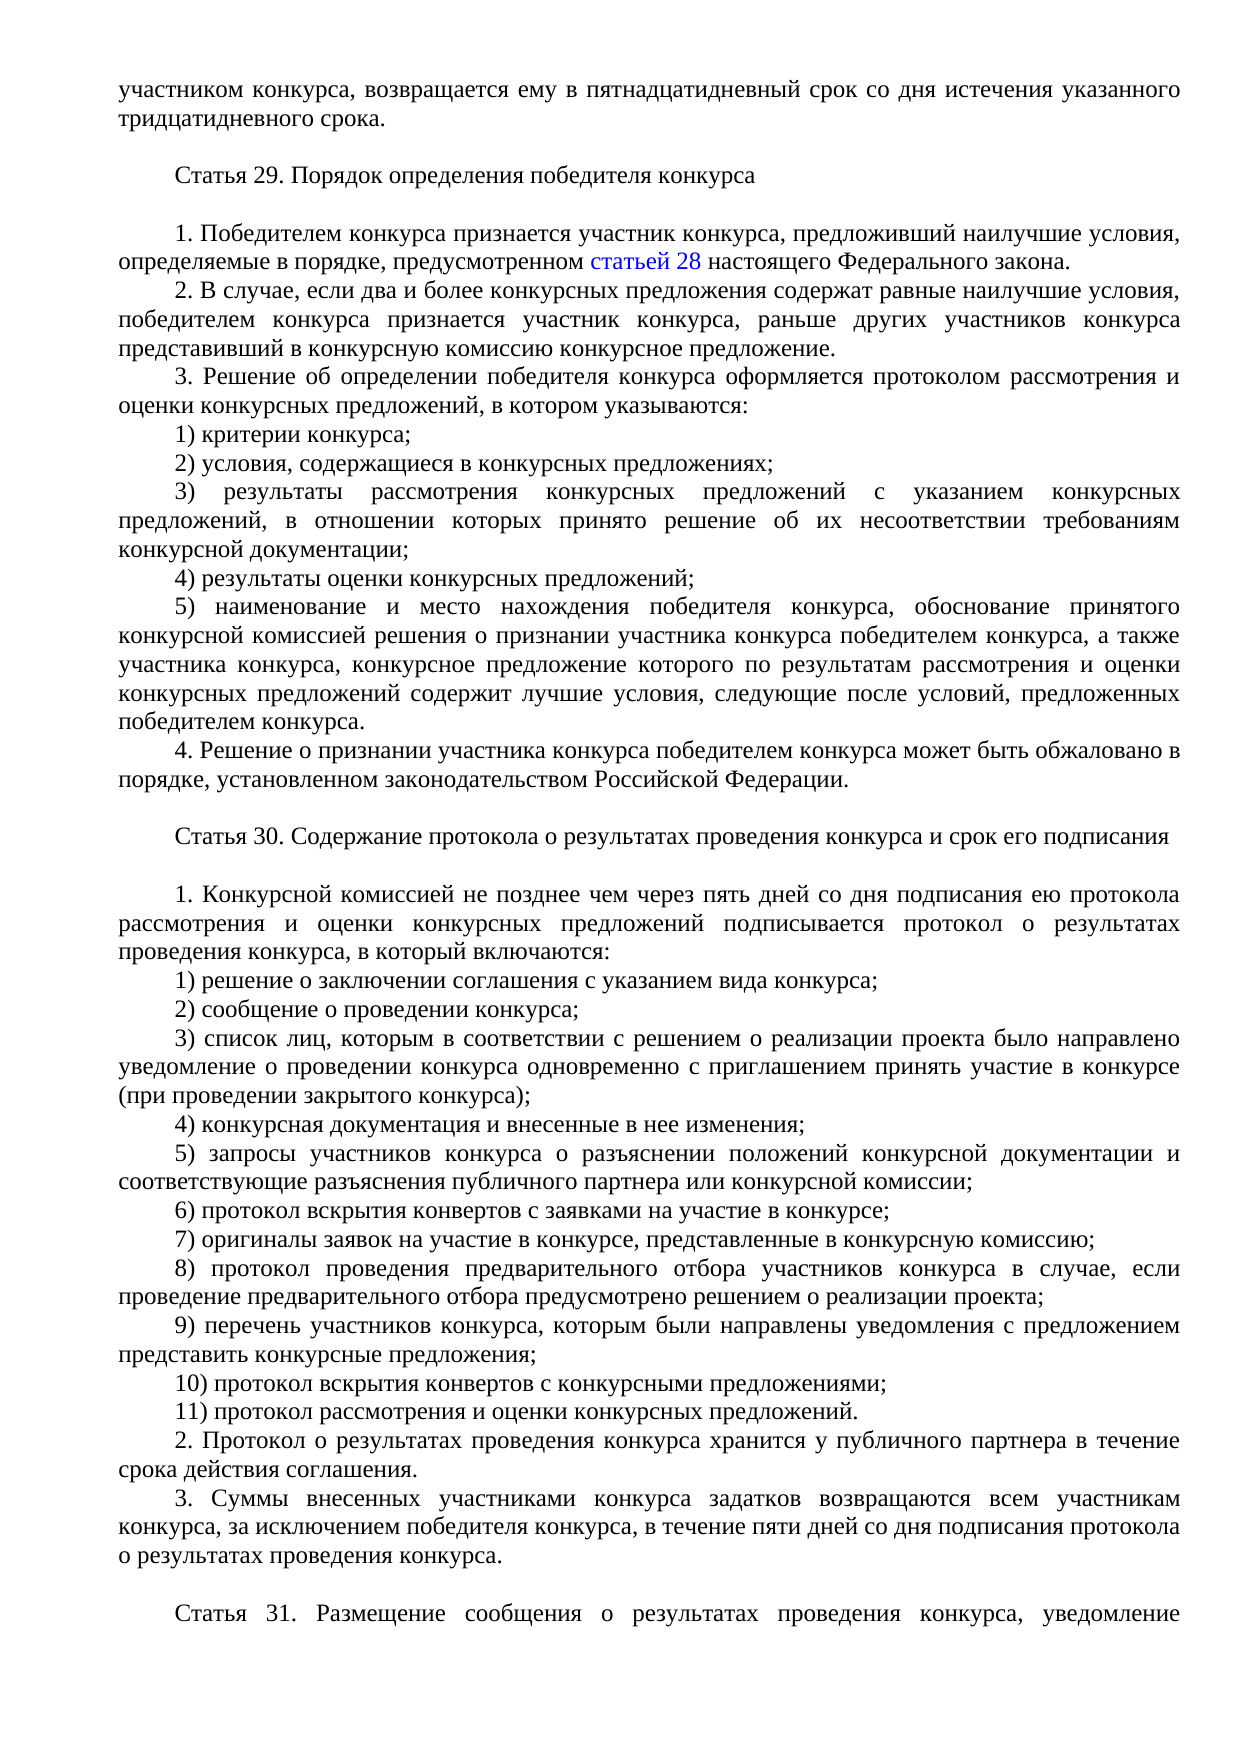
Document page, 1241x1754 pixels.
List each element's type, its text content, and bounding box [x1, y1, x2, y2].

text 5) запросы участников конкурса о разъяснении положений конкурсной документации и соответствующие разъяснения публичного партнера или конкурсной комиссии; [118, 1138, 1181, 1195]
text 2) сообщение о проведении конкурса; [118, 994, 1181, 1023]
text Статья 29. Порядок определения победителя конкурса [118, 160, 1181, 189]
text 9) перечень участников конкурса, которым были направлены уведомления с предложением представить конкурсные предложения; [118, 1310, 1181, 1368]
text 6) протокол вскрытия конвертов с заявками на участие в конкурсе; [118, 1195, 1181, 1224]
text 2. Протокол о результатах проведения конкурса хранится у публичного партнера в течение срока действия соглашения. [118, 1425, 1181, 1483]
text 8) протокол проведения предварительного отбора участников конкурса в случае, если проведение предварительного отбора предусмотрено решением о реализации проекта; [118, 1253, 1181, 1310]
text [118, 74, 1181, 131]
text 1. Конкурсной комиссией не позднее чем через пять дней со дня подписания ею протокола рассмотрения и оценки конкурсных предложений подписывается протокол о результатах проведения конкурса, в который включаются: [118, 879, 1181, 965]
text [118, 1598, 1181, 1626]
text 11) протокол рассмотрения и оценки конкурсных предложений. [118, 1396, 1181, 1425]
text 4) конкурсная документация и внесенные в нее изменения; [118, 1109, 1181, 1138]
text 5) наименование и место нахождения победителя конкурса, обоснование принятого конкурсной комиссией решения о признании участника конкурса победителем конкурса, а также участника конкурса, конкурсное предложение которого по результатам рассмотрения и оценки конкурсных предложений содержит лучшие условия, следующие после условий, предложенных победителем конкурса. [118, 591, 1181, 735]
text 10) протокол вскрытия конвертов с конкурсными предложениями; [118, 1368, 1181, 1396]
text 3. Суммы внесенных участниками конкурса задатков возвращаются всем участникам конкурса, за исключением победителя конкурса, в течение пяти дней со дня подписания протокола о результатах проведения конкурса. [118, 1483, 1181, 1569]
text 3. Решение об определении победителя конкурса оформляется протоколом рассмотрения и оценки конкурсных предложений, в котором указываются: [118, 361, 1181, 419]
text Статья 30. Содержание протокола о результатах проведения конкурса и срок его подписания [118, 821, 1181, 850]
text 1) решение о заключении соглашения с указанием вида конкурса; [118, 965, 1181, 994]
text 4. Решение о признании участника конкурса победителем конкурса может быть обжаловано в порядке, установленном законодательством Российской Федерации. [118, 735, 1181, 793]
text 2) условия, содержащиеся в конкурсных предложениях; [118, 448, 1181, 476]
text 4) результаты оценки конкурсных предложений; [118, 563, 1181, 591]
text 2. В случае, если два и более конкурсных предложения содержат равные наилучшие условия, победителем конкурса признается участник конкурса, раньше других участников конкурса представивший в конкурсную комиссию конкурсное предложение. [118, 275, 1181, 361]
text 3) результаты рассмотрения конкурсных предложений с указанием конкурсных предложений, в отношении которых принято решение об их несоответствии требованиям конкурсной документации; [118, 476, 1181, 563]
text 7) оригиналы заявок на участие в конкурсе, представленные в конкурсную комиссию; [118, 1224, 1181, 1253]
text 1. Победителем конкурса признается участник конкурса, предложивший наилучшие условия, определяемые в порядке, предусмотренном статьей 28 настоящего Федерального закона. [118, 218, 1181, 275]
text 3) список лиц, которым в соответствии с решением о реализации проекта было направлено уведомление о проведении конкурса одновременно с приглашением принять участие в конкурсе (при проведении закрытого конкурса); [118, 1023, 1181, 1109]
text 1) критерии конкурса; [118, 419, 1181, 448]
